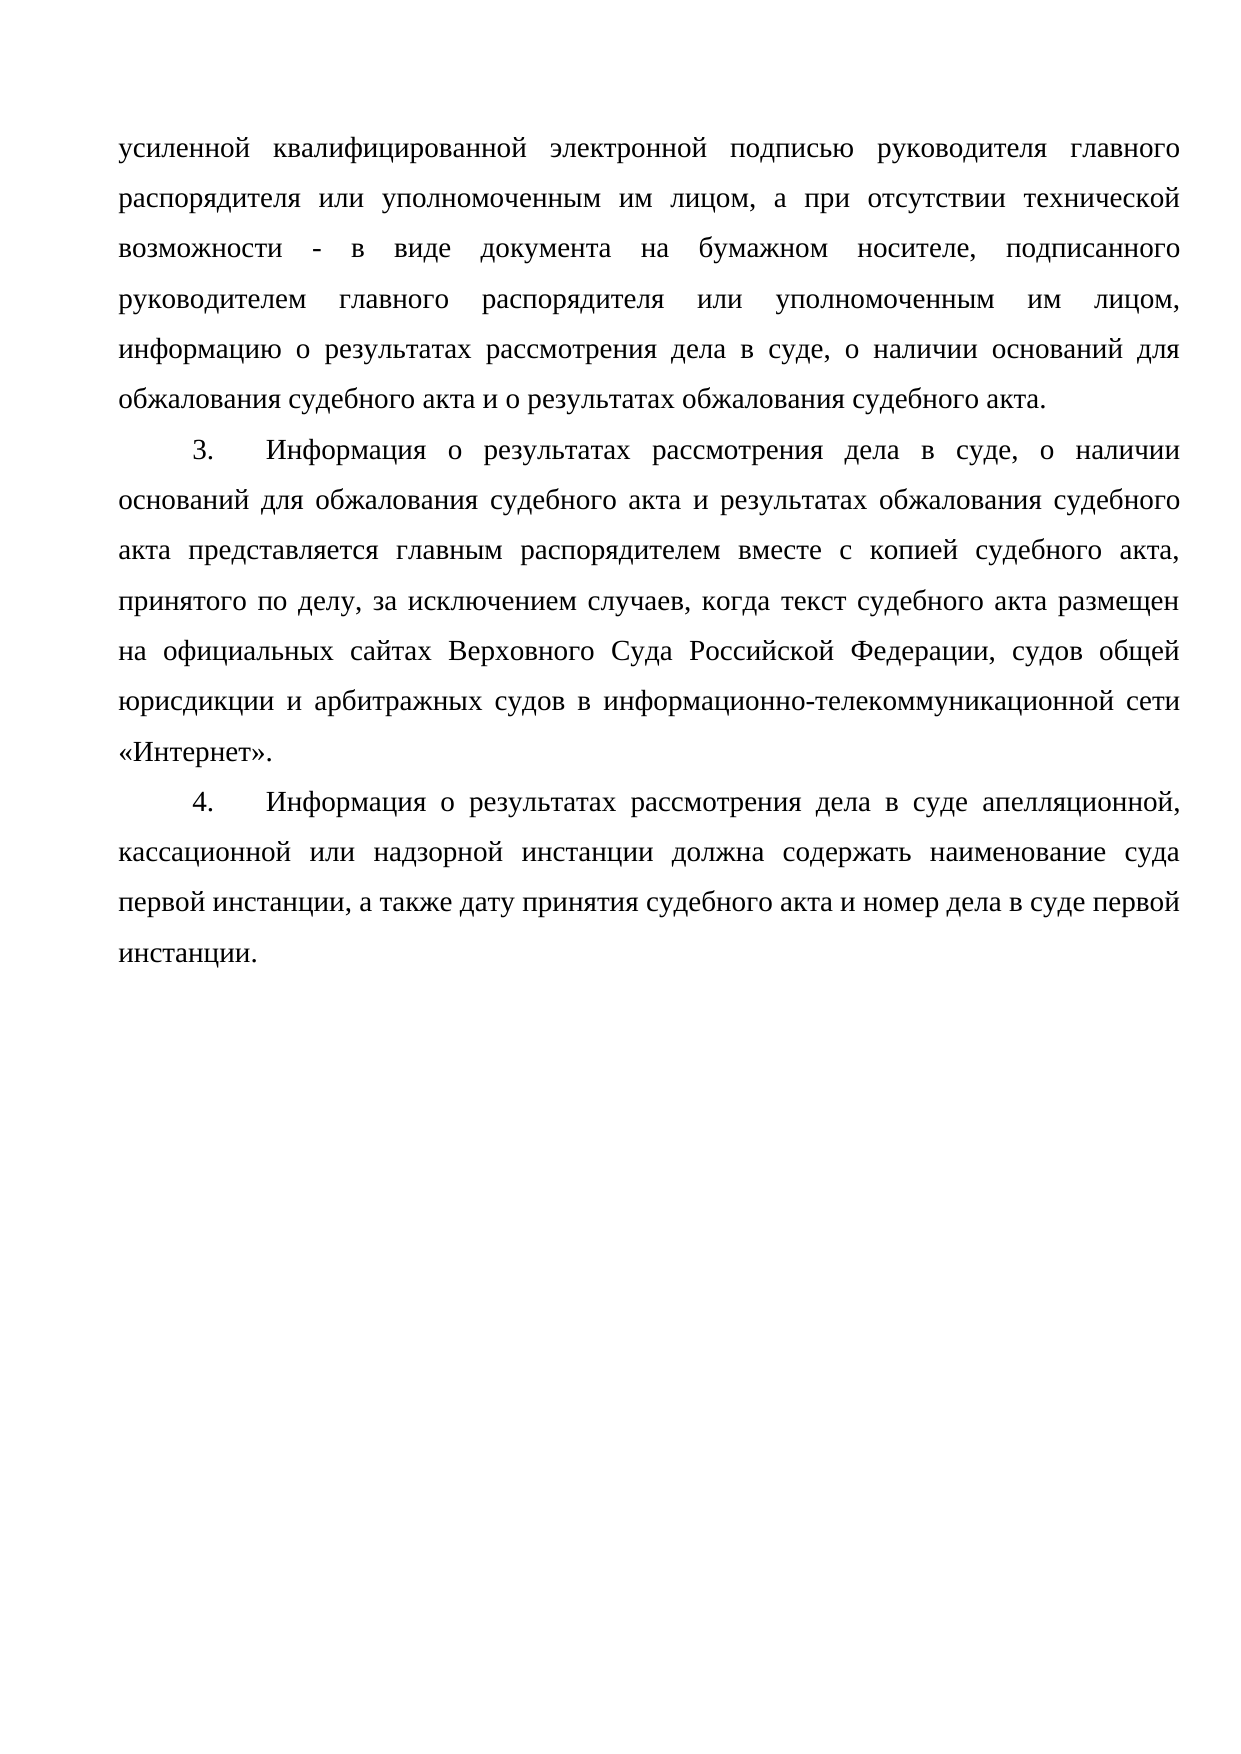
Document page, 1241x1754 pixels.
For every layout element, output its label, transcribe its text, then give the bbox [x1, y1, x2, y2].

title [118, 130, 1181, 415]
title Информация о результатах рассмотрения дела в суде, о наличии оснований для обжалования судебного акта и результатах обжалования судебного акта представляется главным распорядителем вместе с копией судебного акта, принятого по делу, за исключением случаев, когда текст судебного акта размещен на официальных сайтах Верховного Суда Российской Федерации, судов общей юрисдикции и арбитражных судов в информационно-телекоммуникационной сети «Интернет». [118, 432, 1181, 767]
title Информация о результатах рассмотрения дела в суде апелляционной, кассационной или надзорной инстанции должна содержать наименование суда первой инстанции, а также дату принятия судебного акта и номер дела в суде первой инстанции. [118, 784, 1181, 968]
